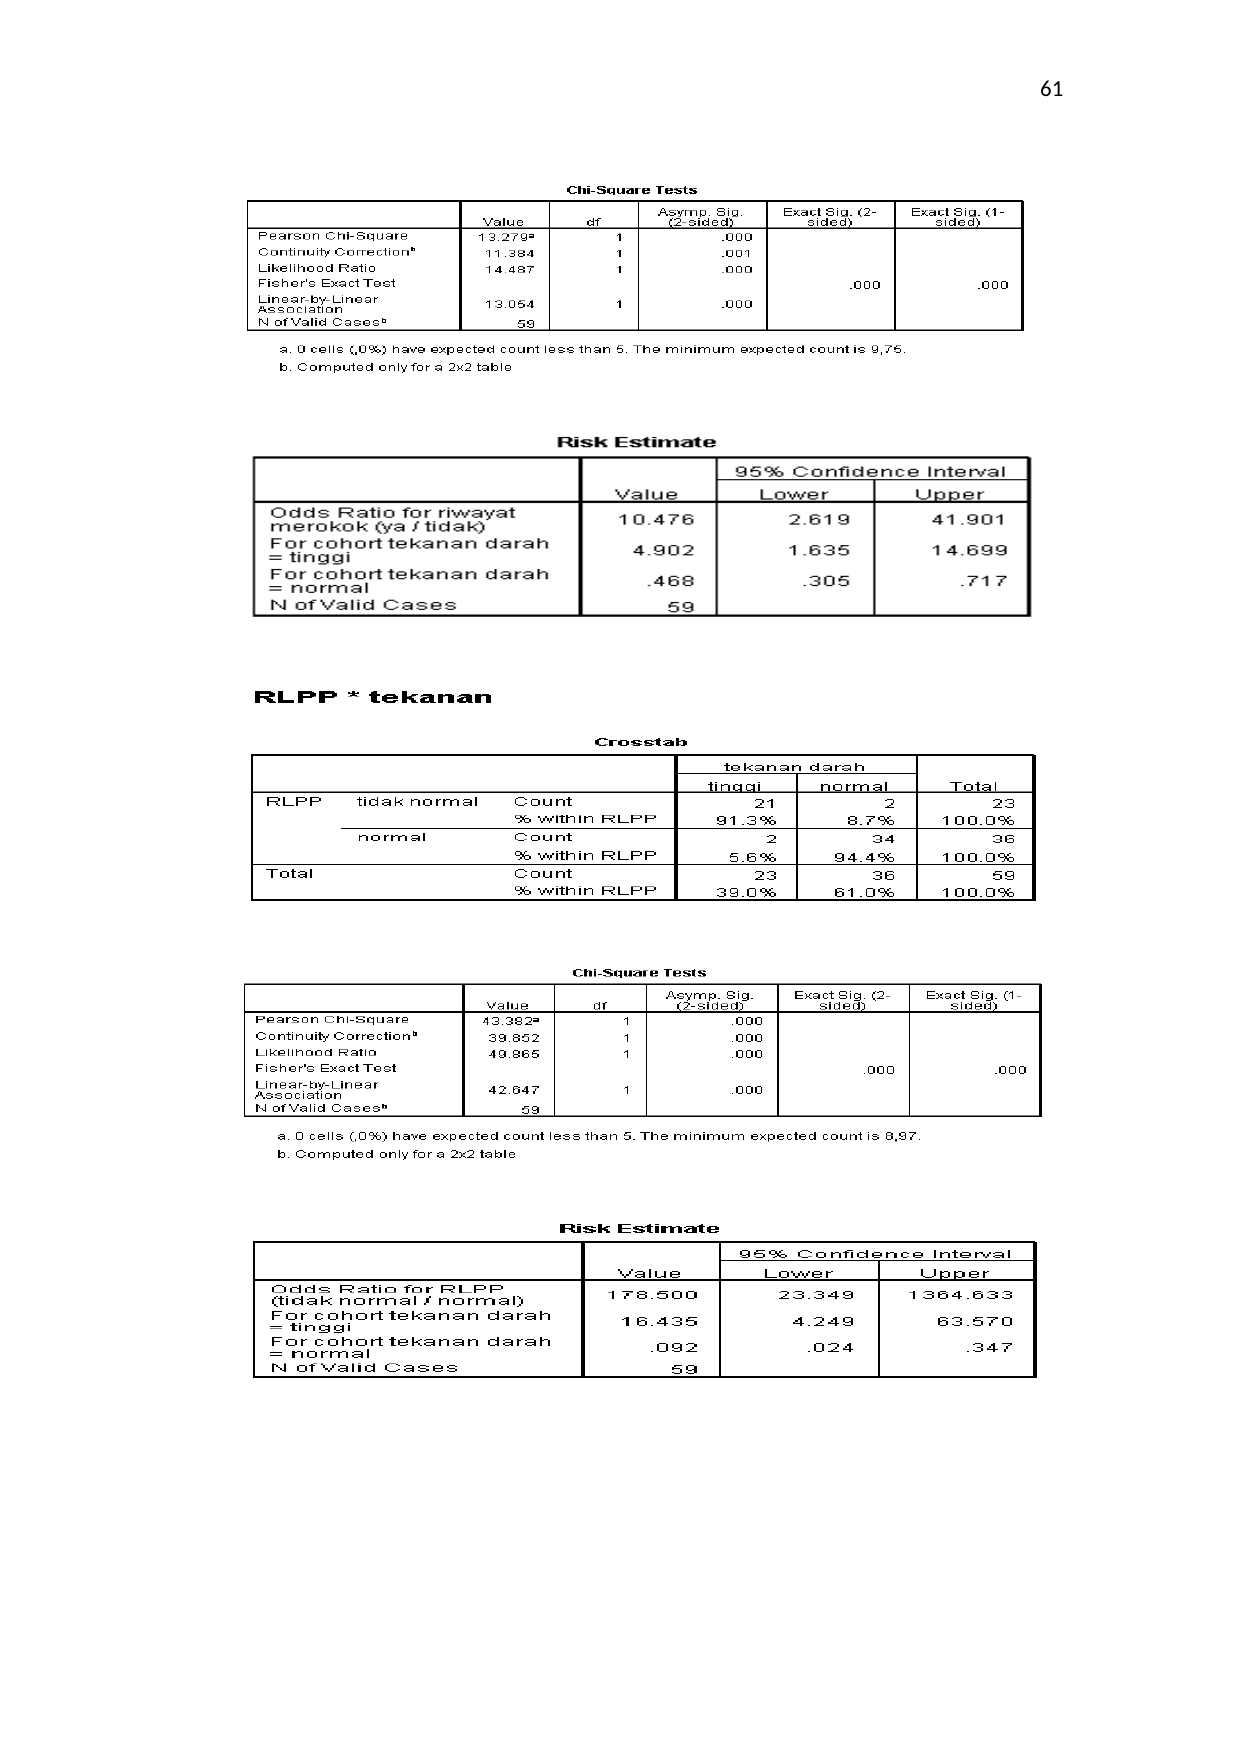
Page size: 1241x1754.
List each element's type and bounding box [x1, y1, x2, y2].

picture [236, 956, 1051, 1163]
picture [236, 427, 1051, 631]
picture [236, 177, 1032, 379]
picture [236, 679, 1051, 908]
picture [236, 1211, 1051, 1386]
